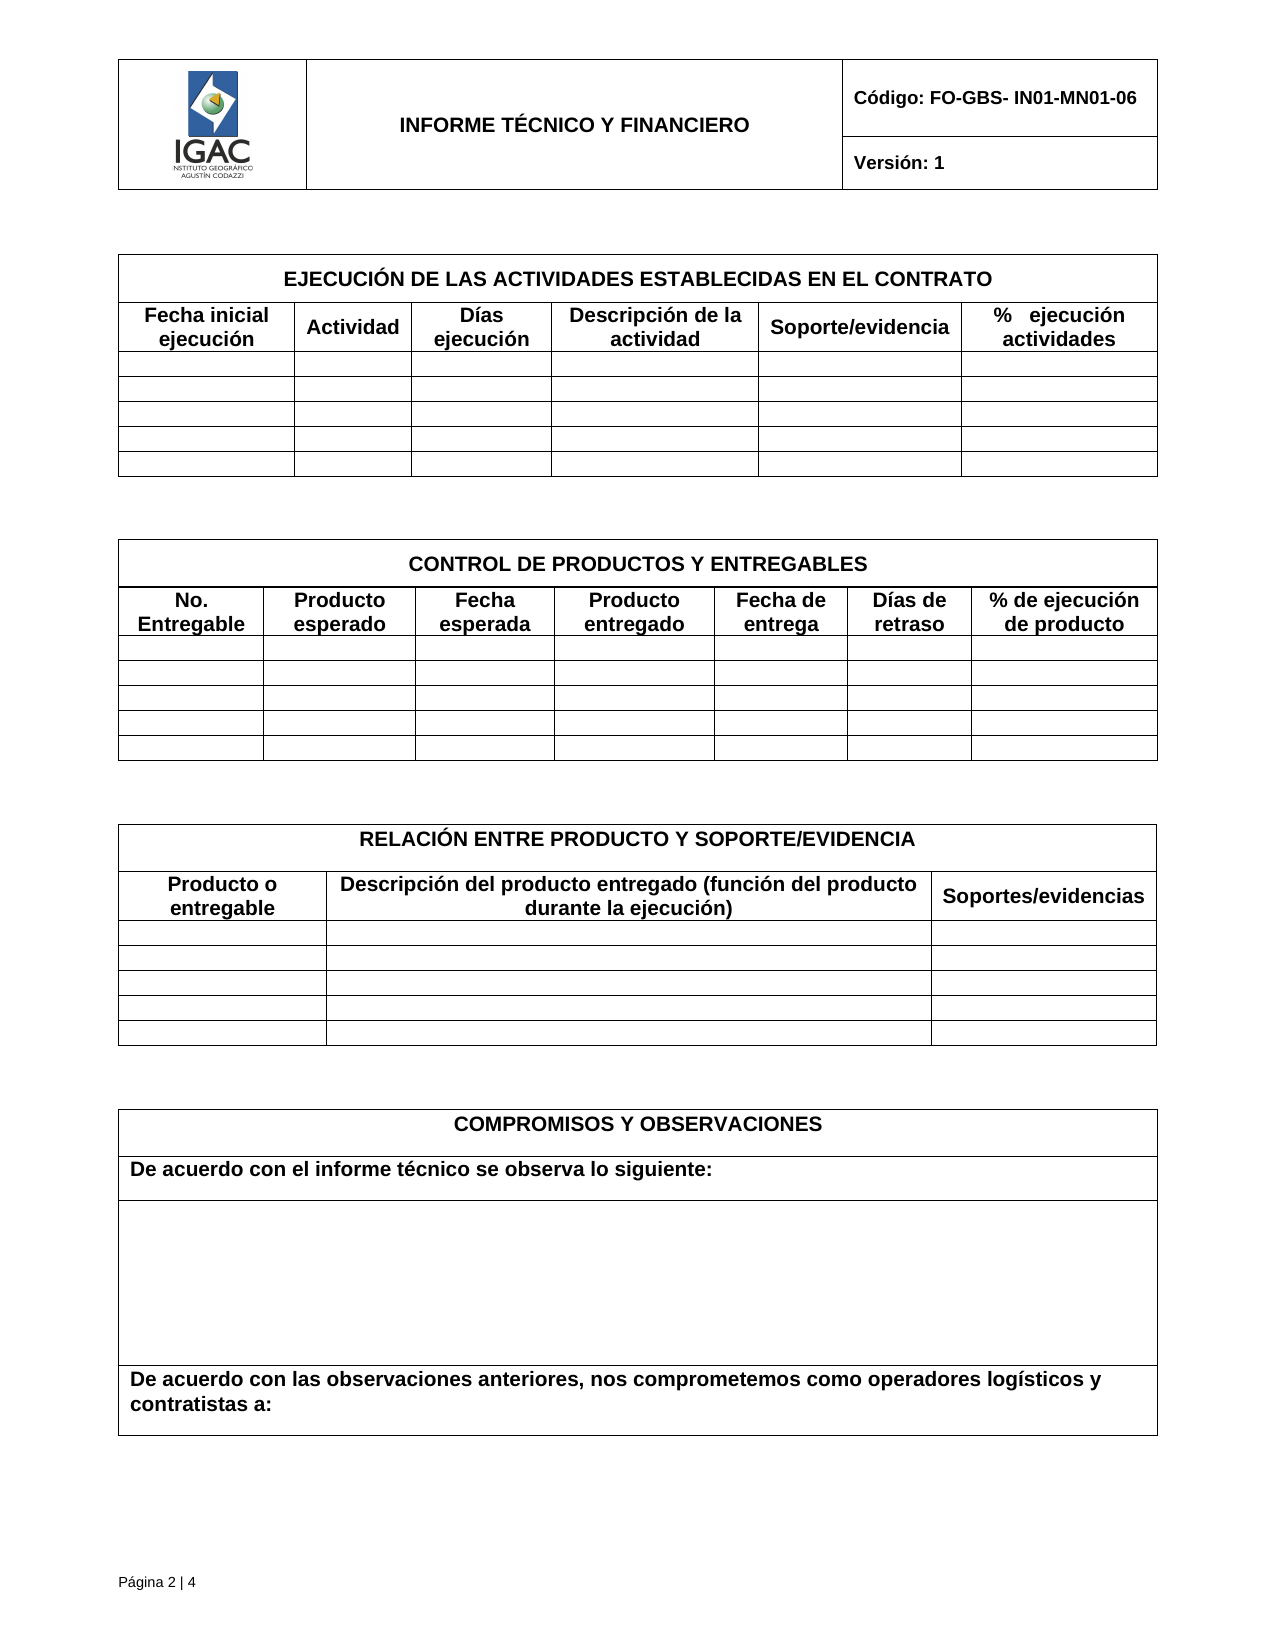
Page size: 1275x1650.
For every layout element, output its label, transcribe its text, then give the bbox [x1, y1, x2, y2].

table_cell [119, 946, 326, 970]
table_cell [972, 636, 1157, 660]
table_cell [972, 711, 1157, 735]
table_cell [119, 1021, 326, 1045]
table_cell [932, 946, 1156, 970]
table_cell Soportes/evidencias [932, 872, 1156, 920]
table_cell [412, 352, 551, 376]
table_cell [119, 402, 294, 426]
table_cell [119, 1201, 1157, 1365]
table_cell [932, 1021, 1156, 1045]
table_cell [555, 661, 714, 685]
table_cell [416, 736, 554, 760]
table_cell [295, 377, 411, 401]
table_cell [295, 427, 411, 451]
table_cell Producto o entregable [119, 872, 326, 920]
table_cell [416, 686, 554, 710]
table_cell [552, 352, 758, 376]
table_header CONTROL DE PRODUCTOS Y ENTREGABLES [119, 540, 1157, 586]
table_cell Actividad [295, 303, 411, 351]
table_header RELACIÓN ENTRE PRODUCTO Y SOPORTE/EVIDENCIA [119, 825, 1156, 871]
table_cell [119, 711, 263, 735]
table_cell [327, 996, 931, 1020]
table_cell [759, 452, 961, 476]
table_cell [119, 921, 326, 945]
table_cell [264, 711, 415, 735]
table_cell [119, 661, 263, 685]
table_cell [932, 971, 1156, 995]
table_cell [327, 971, 931, 995]
table_cell [715, 736, 847, 760]
table_cell [119, 686, 263, 710]
table_cell [412, 377, 551, 401]
table_cell [715, 686, 847, 710]
table_cell [552, 377, 758, 401]
table_cell [962, 377, 1157, 401]
table_header EJECUCIÓN DE LAS ACTIVIDADES ESTABLECIDAS EN EL CONTRATO [119, 255, 1157, 302]
table_cell % ejecución actividades [962, 303, 1157, 351]
table_cell [848, 636, 971, 660]
table_cell [119, 636, 263, 660]
table_cell [552, 427, 758, 451]
table_cell [972, 736, 1157, 760]
table_cell [119, 352, 294, 376]
table_header COMPROMISOS Y OBSERVACIONES [119, 1110, 1157, 1156]
table_cell [555, 686, 714, 710]
table_cell [416, 636, 554, 660]
table_cell De acuerdo con las observaciones anteriores, nos comprometemos como operadores logísticos y contratistas a: [119, 1366, 1157, 1435]
table_cell Fecha de entrega [715, 588, 847, 635]
table_cell [119, 736, 263, 760]
table_cell [295, 452, 411, 476]
table_cell [848, 661, 971, 685]
table_cell [416, 661, 554, 685]
table_cell [119, 971, 326, 995]
table_cell [848, 686, 971, 710]
table_cell [759, 352, 961, 376]
table_cell [295, 402, 411, 426]
table_cell [327, 946, 931, 970]
table_cell [552, 452, 758, 476]
table_cell [962, 402, 1157, 426]
table_cell No. Entregable [119, 588, 263, 635]
table_cell [119, 427, 294, 451]
table_cell [264, 661, 415, 685]
table_cell De acuerdo con el informe técnico se observa lo siguiente: [119, 1157, 1157, 1200]
table_cell Descripción del producto entregado (función del producto durante la ejecución) [327, 872, 931, 920]
table_cell [848, 736, 971, 760]
table_cell [295, 352, 411, 376]
table_cell [962, 452, 1157, 476]
table_cell [264, 686, 415, 710]
table_cell [972, 686, 1157, 710]
table_cell [962, 352, 1157, 376]
table_cell [264, 636, 415, 660]
table_cell [119, 377, 294, 401]
table_cell [327, 1021, 931, 1045]
table_cell Producto esperado [264, 588, 415, 635]
table_cell Producto entregado [555, 588, 714, 635]
table_cell Días ejecución [412, 303, 551, 351]
table_cell [715, 661, 847, 685]
table_cell [715, 636, 847, 660]
table_cell [555, 736, 714, 760]
table_cell Fecha esperada [416, 588, 554, 635]
picture [172, 71, 253, 178]
table_cell Días de retraso [848, 588, 971, 635]
table_cell [552, 402, 758, 426]
table_cell [715, 711, 847, 735]
table_cell [932, 921, 1156, 945]
table_cell [412, 452, 551, 476]
table_cell [555, 636, 714, 660]
table_cell [555, 711, 714, 735]
table_cell [264, 736, 415, 760]
table_cell [932, 996, 1156, 1020]
table_cell Fecha inicial ejecución [119, 303, 294, 351]
table_cell % de ejecución de producto [972, 588, 1157, 635]
table_cell [848, 711, 971, 735]
table_cell [416, 711, 554, 735]
table_cell [119, 452, 294, 476]
table_cell Soporte/evidencia [759, 303, 961, 351]
table_cell Descripción de la actividad [552, 303, 758, 351]
table_cell [412, 402, 551, 426]
table_cell [759, 377, 961, 401]
table_cell [412, 427, 551, 451]
table_cell [962, 427, 1157, 451]
table_cell [759, 402, 961, 426]
table_cell [119, 996, 326, 1020]
table_cell [759, 427, 961, 451]
table_cell [972, 661, 1157, 685]
table_cell [327, 921, 931, 945]
